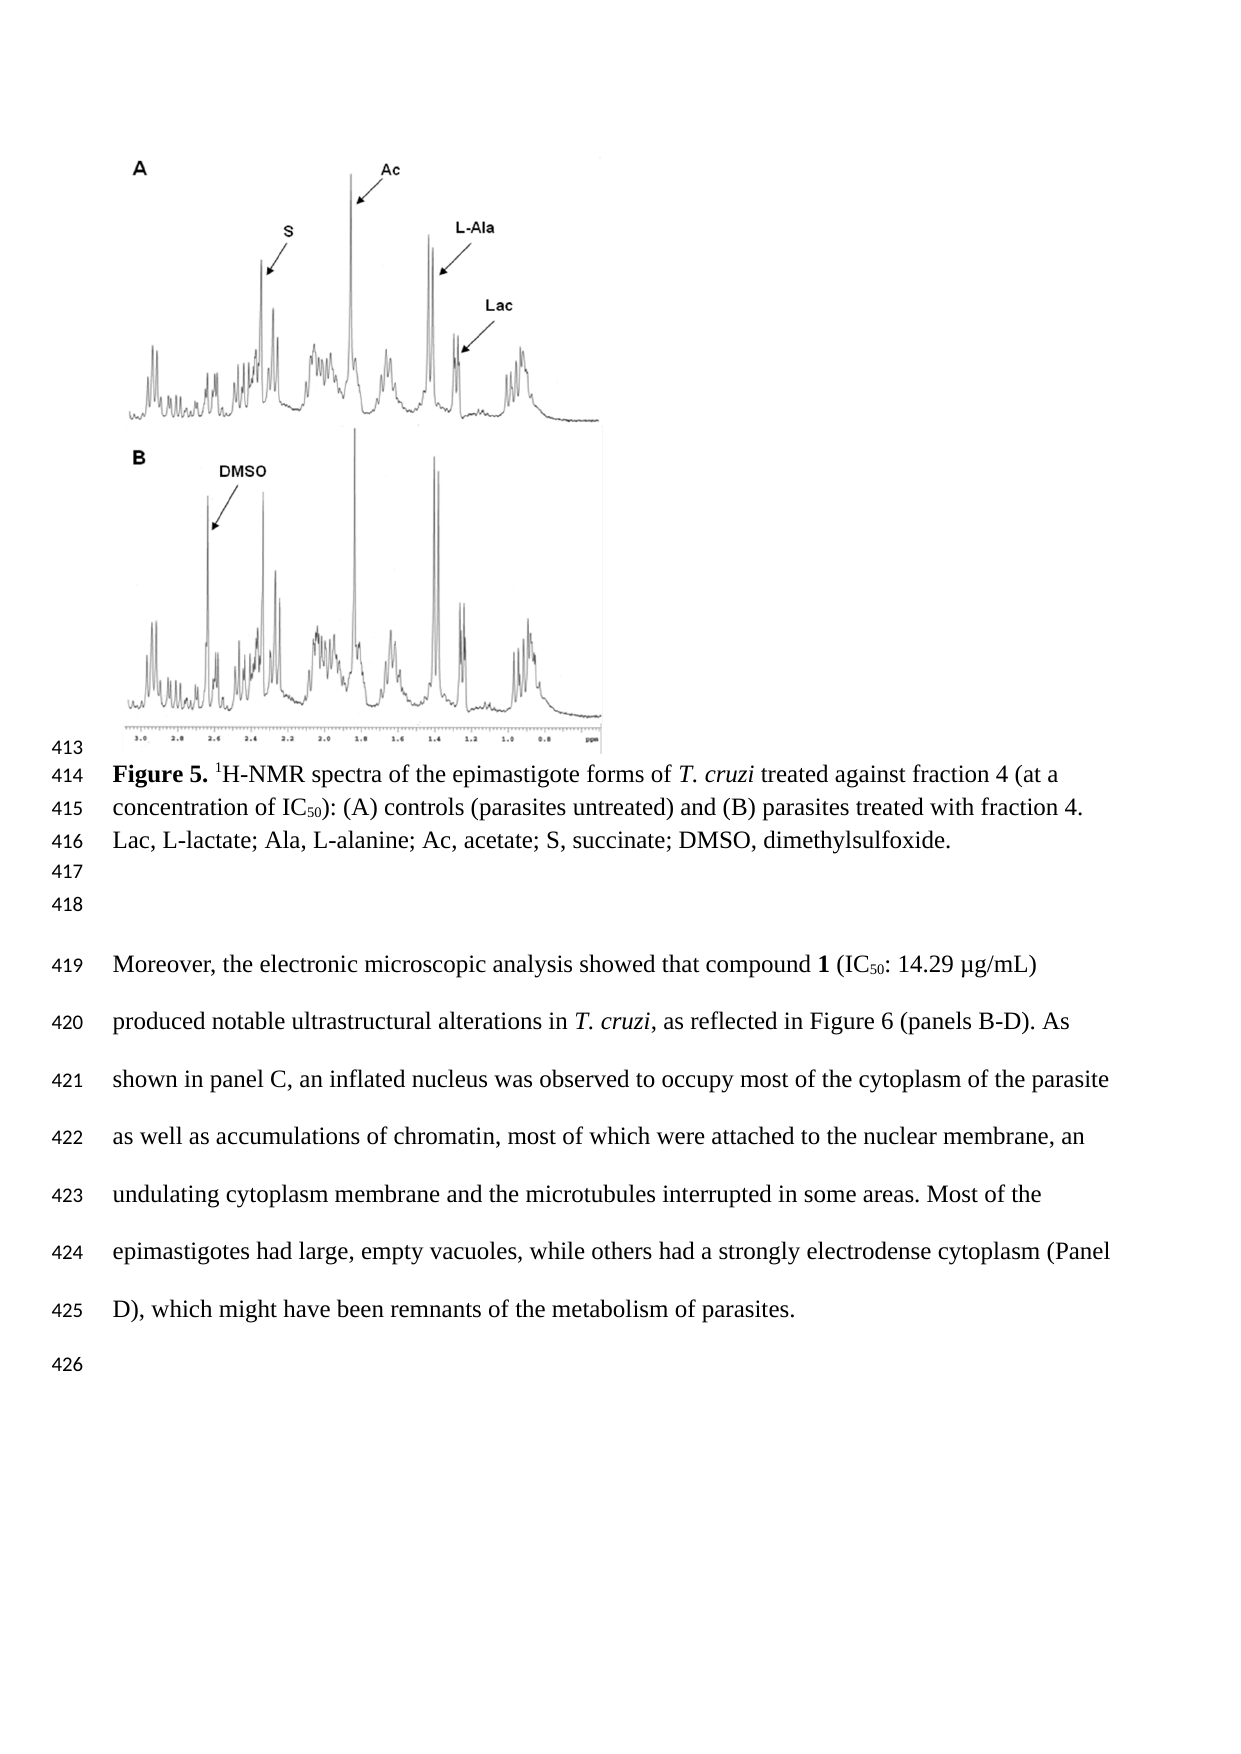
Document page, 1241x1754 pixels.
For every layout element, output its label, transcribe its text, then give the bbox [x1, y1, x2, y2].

text Figure 5. 1H-NMR spectra of the epimastigote forms of T. cruzi treated against fraction 4 (at a concentration of IC50): (A) controls (parasites untreated) and (B) parasites treated with fraction 4. Lac, L-lactate; Ala, L-alanine; Ac, acetate; S, succinate; DMSO, dimethylsulfoxide. [112, 759, 1123, 854]
picture [121, 156, 603, 754]
text Moreover, the electronic microscopic analysis showed that compound 1 (IC50: 14.29 µg/mL) produced notable ultrastructural alterations in T. cruzi, as reflected in Figure 6 (panels B-D). As shown in panel C, an inflated nucleus was observed to occupy most of the cytoplasm of the parasite as well as accumulations of chromatin, most of which were attached to the nuclear membrane, an undulating cytoplasm membrane and the microtubules interrupted in some areas. Most of the epimastigotes had large, empty vacuoles, while others had a strongly electrodense cytoplasm (Panel D), which might have been remnants of the metabolism of parasites. [112, 949, 1128, 1322]
